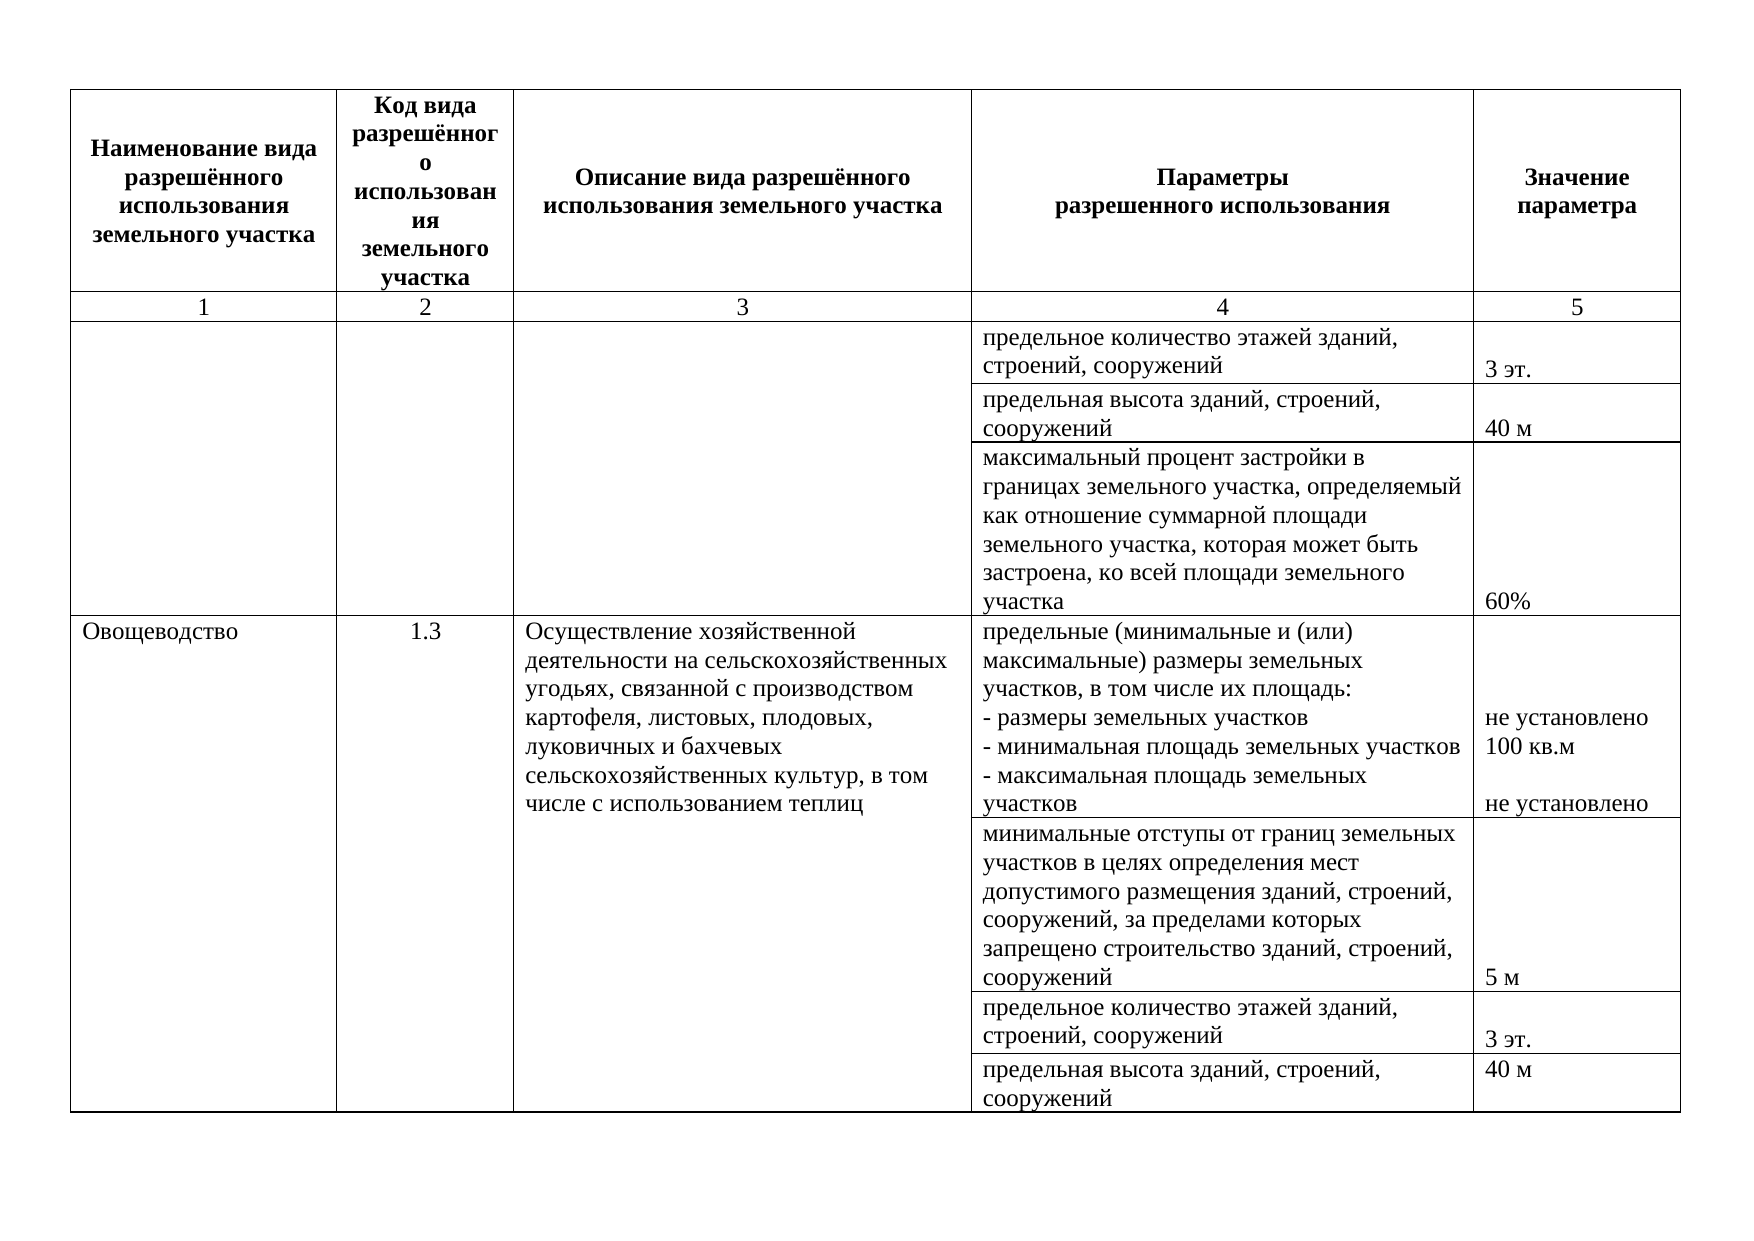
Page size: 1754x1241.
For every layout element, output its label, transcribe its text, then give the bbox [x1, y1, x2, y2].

table_cell 4 [972, 292, 1473, 321]
table_cell предельное количество этажей зданий, строений, сооружений [972, 322, 1473, 383]
table_header Описание вида разрешённого использования земельного участка [514, 90, 971, 291]
table_cell Осуществление хозяйственной деятельности на сельскохозяйственных угодьях, связанной с производством картофеля, листовых, плодовых, луковичных и бахчевых сельскохозяйственных культур, в том числе с использованием теплиц [514, 616, 971, 1111]
table_cell максимальный процент застройки в границах земельного участка, определяемый как отношение суммарной площади земельного участка, которая может быть застроена, ко всей площади земельного участка [972, 443, 1473, 615]
table_cell 2 [337, 292, 513, 321]
table_header Наименование вида разрешённого использования земельного участка [71, 90, 336, 291]
table_cell предельные (минимальные и (или) максимальные) размеры земельных участков, в том числе их площадь: - размеры земельных участков - минимальная площадь земельных участков - максимальная площадь земельных участков [972, 616, 1473, 817]
table_cell предельное количество этажей зданий, строений, сооружений [972, 992, 1473, 1053]
table_cell 60% [1474, 443, 1680, 615]
table_cell 40 м [1474, 1054, 1680, 1111]
table_cell 40 м [1474, 384, 1680, 441]
table_cell 1 [71, 292, 336, 321]
table_header Код вида разрешённого использования земельного участка [337, 90, 513, 291]
table_cell 3 эт. [1474, 322, 1680, 383]
table_cell 5 м [1474, 818, 1680, 991]
table_header Значение параметра [1474, 90, 1680, 291]
table_cell не установлено 100 кв.м не установлено [1474, 616, 1680, 817]
table_header Параметры разрешенного использования [972, 90, 1473, 291]
table_cell Овощеводство [71, 616, 336, 1111]
table_cell 1.3 [337, 616, 513, 1111]
table_cell 5 [1474, 292, 1680, 321]
table_cell 3 [514, 292, 971, 321]
table_cell предельная высота зданий, строений, сооружений [972, 384, 1473, 441]
table_cell минимальные отступы от границ земельных участков в целях определения мест допустимого размещения зданий, строений, сооружений, за пределами которых запрещено строительство зданий, строений, сооружений [972, 818, 1473, 991]
table_cell 3 эт. [1474, 992, 1680, 1053]
table_cell предельная высота зданий, строений, сооружений [972, 1054, 1473, 1111]
